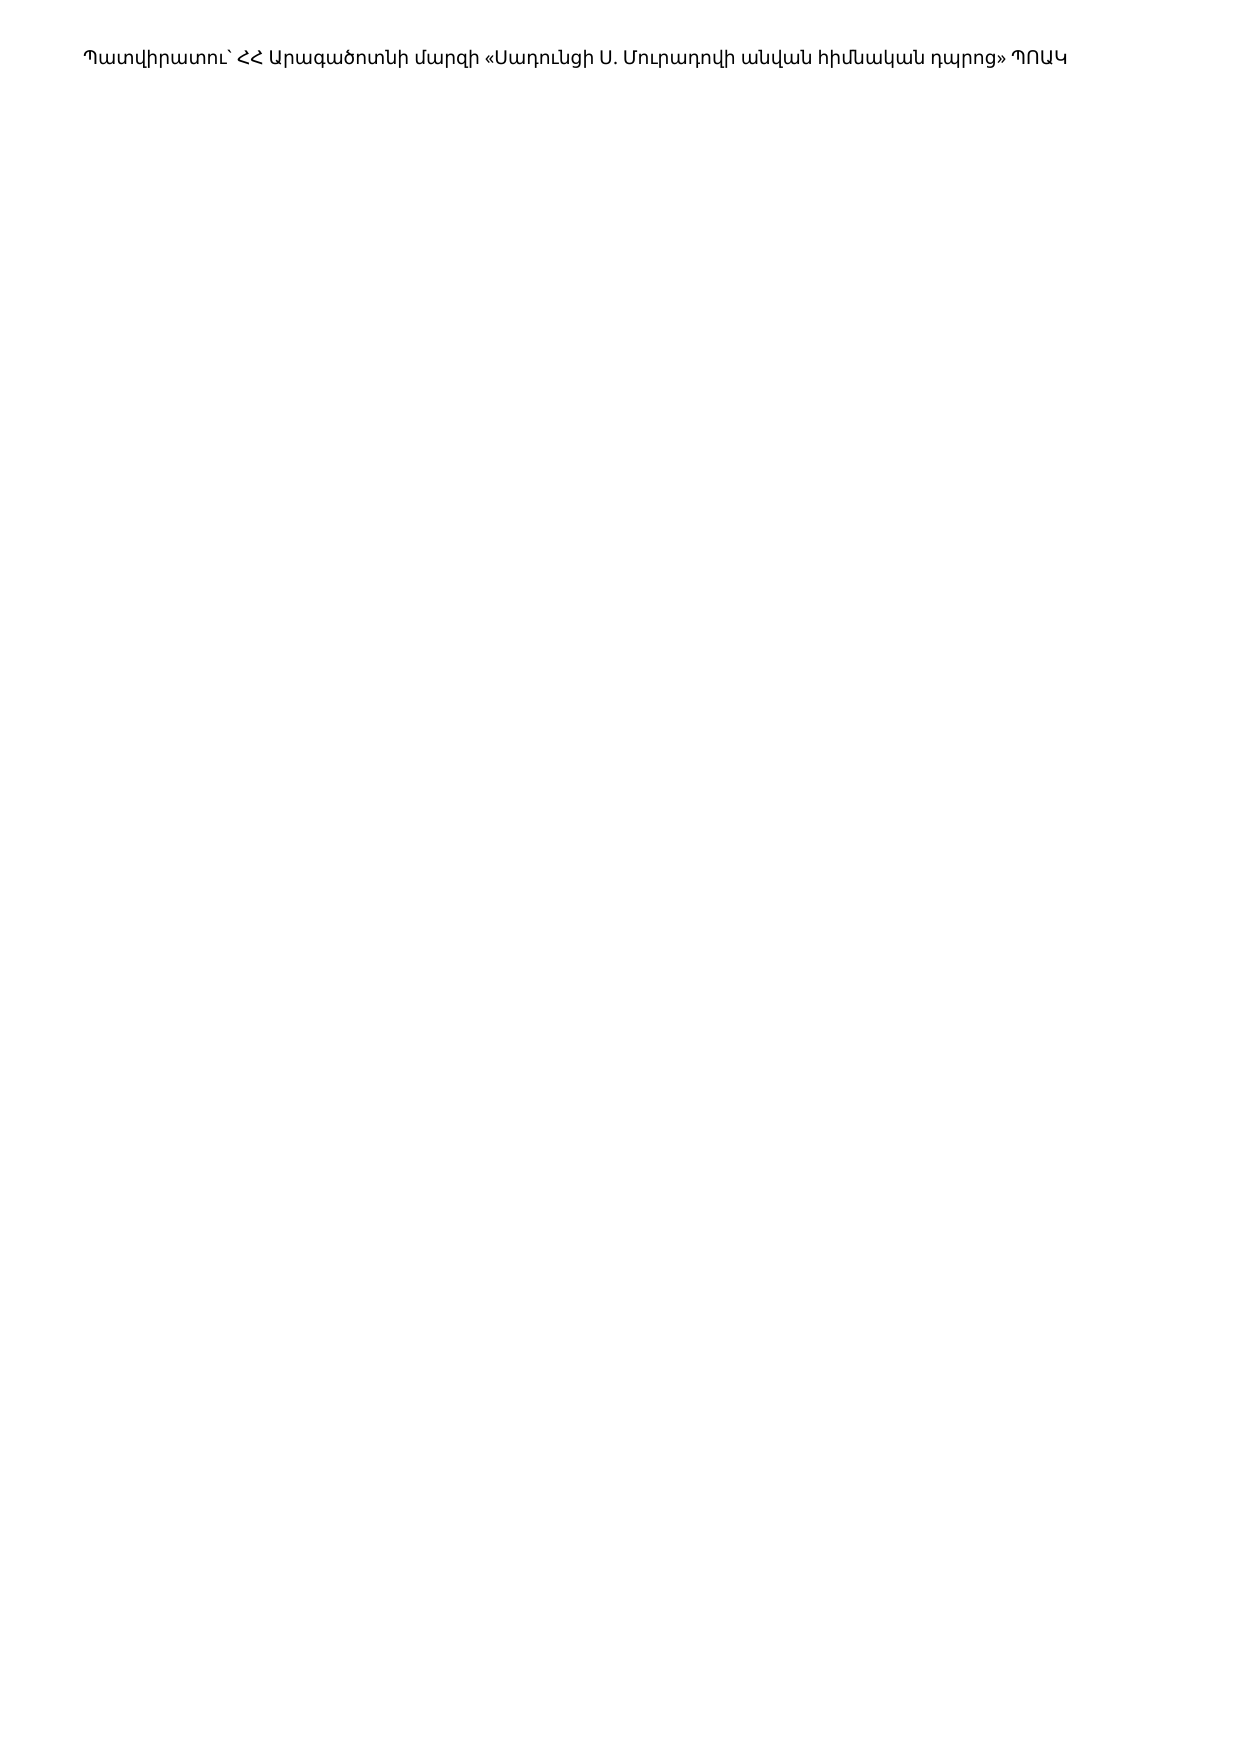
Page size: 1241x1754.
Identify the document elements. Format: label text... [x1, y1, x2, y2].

text Պատվիրատու` ՀՀ Արագածոտնի մարզի «Սադունցի Ս. Մուրադովի անվան հիմնական դպրոց» ՊՈԱԿ [44, 44, 1196, 70]
